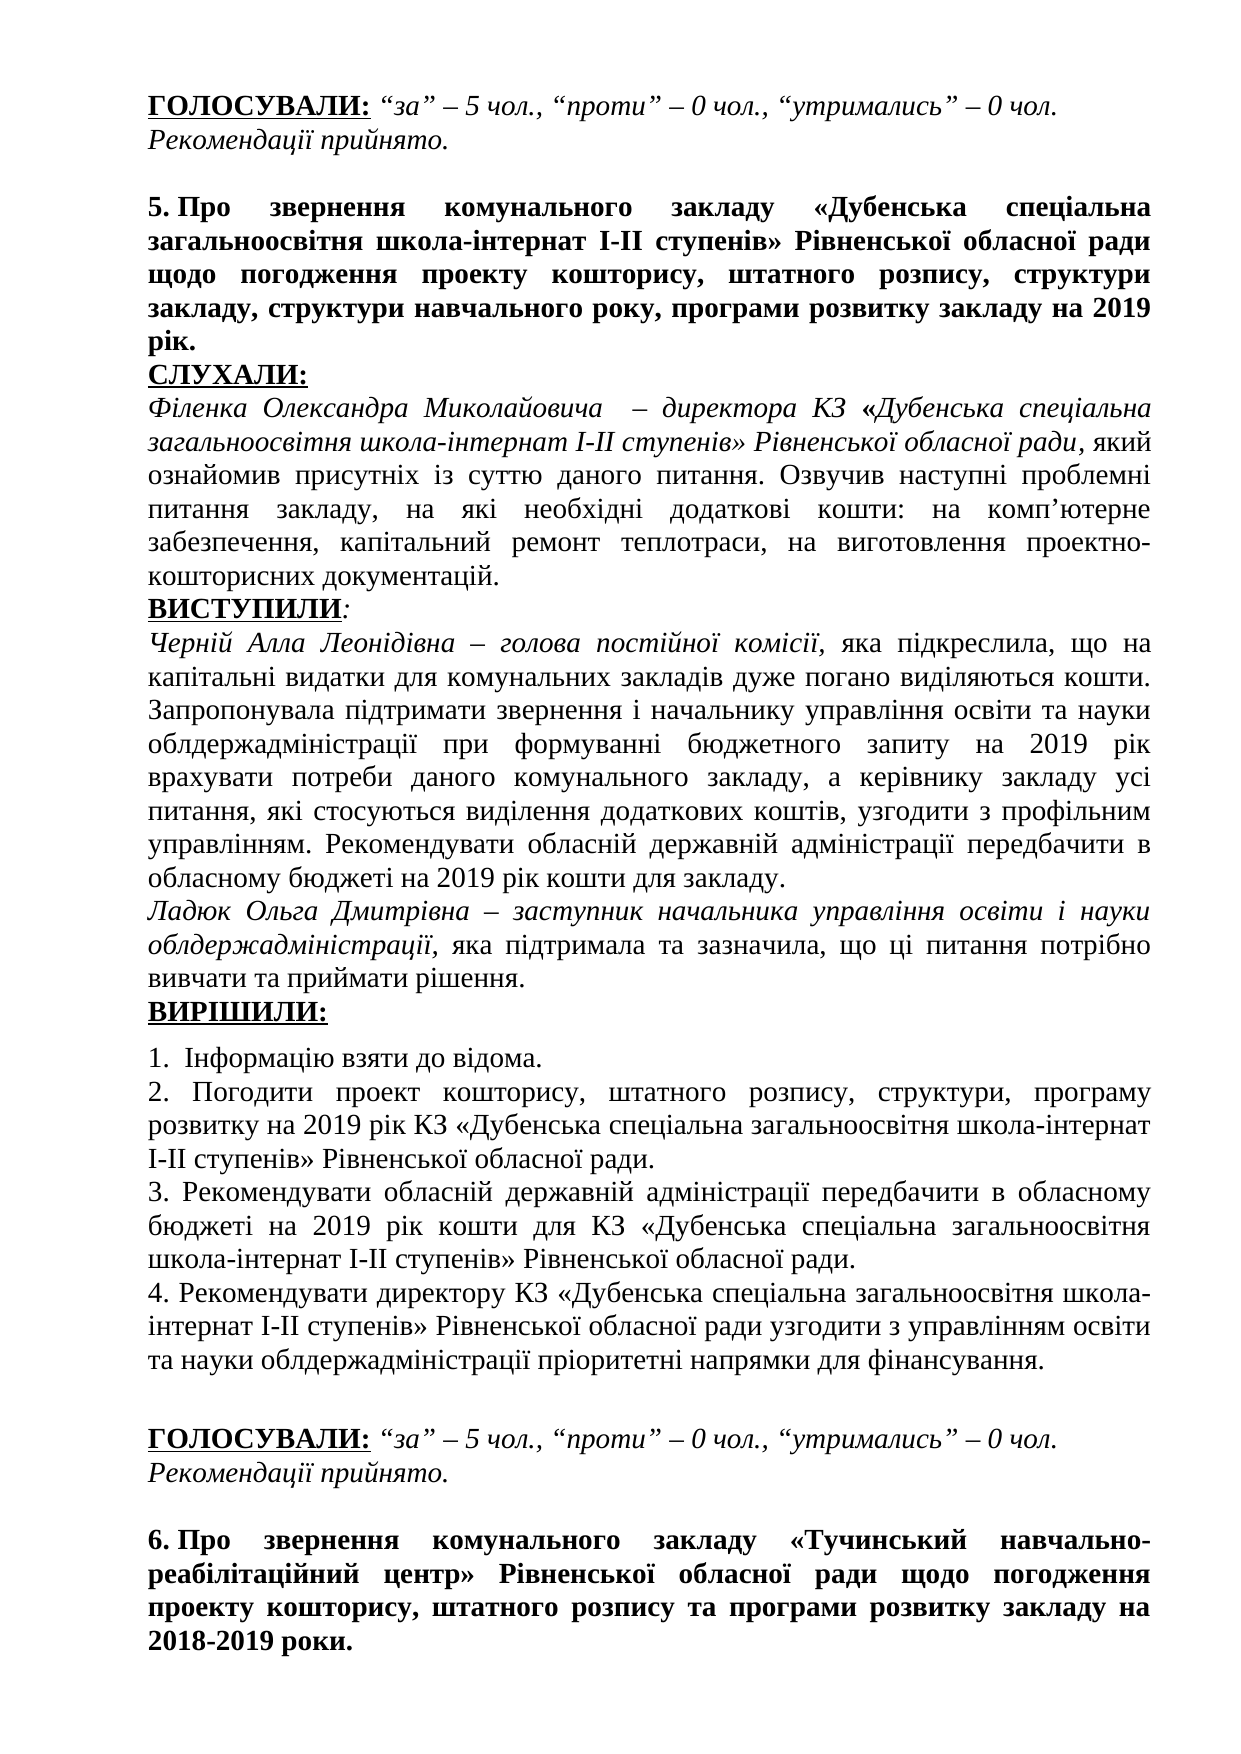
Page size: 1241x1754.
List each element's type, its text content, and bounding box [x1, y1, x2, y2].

list 4. Рекомендувати директору КЗ «Дубенська спеціальна загальноосвітня школа-інтернат I-II ступенів» Рівненської обласної ради узгодити з управлінням освіти та науки облдержадміністрації пріоритетні напрямки для фінансування. [148, 1275, 1152, 1376]
list 1. Інформацію взяти до відома. [148, 1040, 1152, 1074]
list 2. Погодити проект кошторису, штатного розпису, структури, програму розвитку на 2019 рік КЗ «Дубенська спеціальна загальноосвітня школа-інтернат I-II ступенів» Рівненської обласної ради. [148, 1074, 1152, 1174]
list Черній Алла Леонідівна – голова постійної комісії, яка підкреслила, що на капітальні видатки для комунальних закладів дуже погано виділяються кошти. Запропонувала підтримати звернення і начальнику управління освіти та науки облдержадміністрації при формуванні бюджетного запиту на 2019 рік врахувати потреби даного комунального закладу, а керівнику закладу усі питання, які стосуються виділення додаткових коштів, узгодити з профільним управлінням. Рекомендувати обласній державній адміністрації передбачити в обласному бюджеті на 2019 рік кошти для закладу. [148, 625, 1152, 893]
list 3. Рекомендувати обласній державній адміністрації передбачити в обласному бюджеті на 2019 рік кошти для КЗ «Дубенська спеціальна загальноосвітня школа-інтернат I-II ступенів» Рівненської обласної ради. [148, 1174, 1152, 1275]
text ВИРІШИЛИ: [148, 994, 1152, 1028]
text Рекомендації прийнято. [148, 1455, 1152, 1489]
text ГОЛОСУВАЛИ: “за” – 5 чол., “проти” – 0 чол., “утримались” – 0 чол. [148, 1422, 1152, 1455]
text СЛУХАЛИ: [148, 357, 1152, 390]
text Рекомендації прийнято. [148, 122, 1152, 156]
text Ладюк Ольга Дмитрівна – заступник начальника управління освіти і науки облдержадміністрації, яка підтримала та зазначила, що ці питання потрібно вивчати та приймати рішення. [148, 893, 1152, 994]
list ВИСТУПИЛИ: [148, 592, 1152, 625]
text ГОЛОСУВАЛИ: “за” – 5 чол., “проти” – 0 чол., “утримались” – 0 чол. [148, 88, 1152, 122]
list Про звернення комунального закладу «Тучинський навчально-реабілітаційний центр» Рівненської обласної ради щодо погодження проекту кошторису, штатного розпису та програми розвитку закладу на 2018-2019 роки. [148, 1522, 1152, 1656]
list Про звернення комунального закладу «Дубенська спеціальна загальноосвітня школа-інтернат I-II ступенів» Рівненської обласної ради щодо погодження проекту кошторису, штатного розпису, структури закладу, структури навчального року, програми розвитку закладу на 2019 рік. [148, 189, 1152, 357]
list Філенка Олександра Миколайовича – директора КЗ «Дубенська спеціальна загальноосвітня школа-інтернат I-II ступенів» Рівненської обласної ради, який ознайомив присутніх із суттю даного питання. Озвучив наступні проблемні питання закладу, на які необхідні додаткові кошти: на комп’ютерне забезпечення, капітальний ремонт теплотраси, на виготовлення проектно-кошторисних документацій. [148, 390, 1152, 592]
